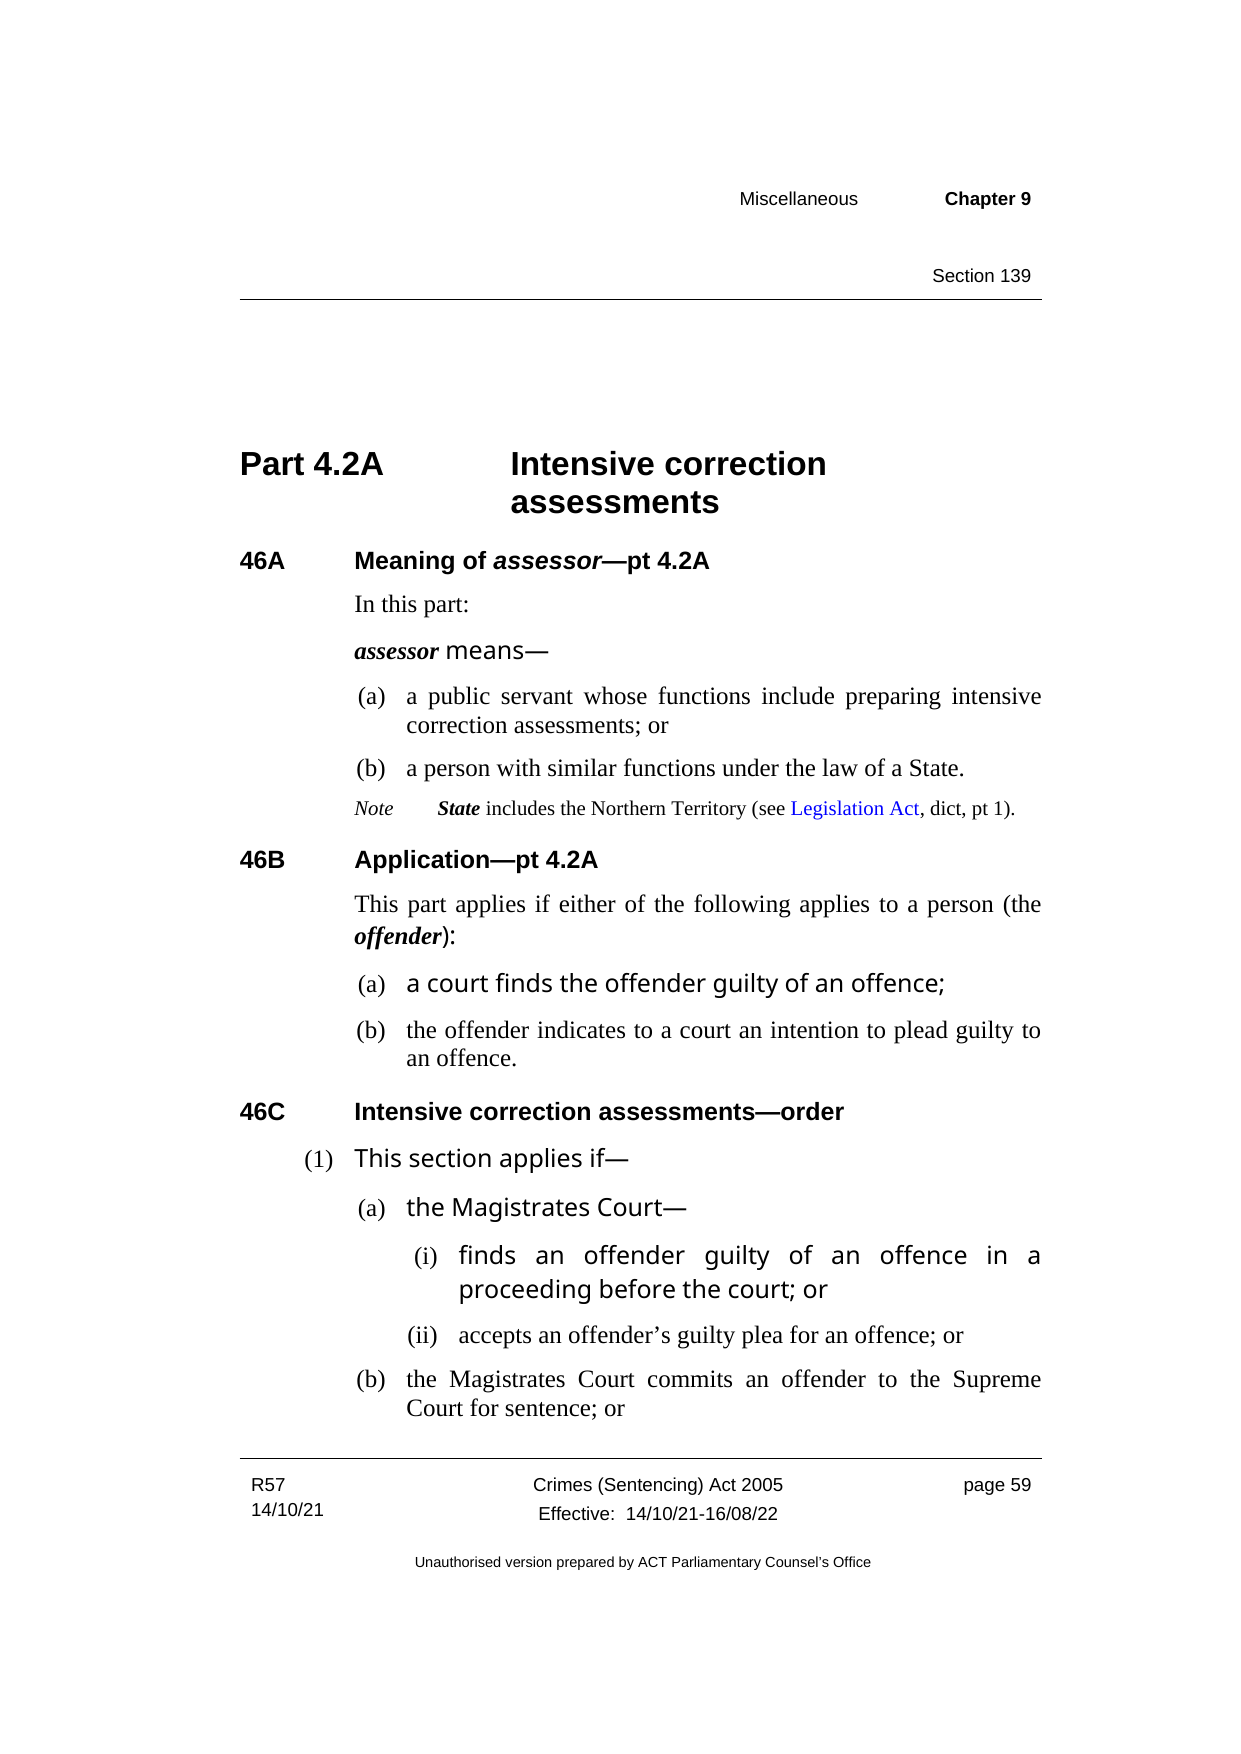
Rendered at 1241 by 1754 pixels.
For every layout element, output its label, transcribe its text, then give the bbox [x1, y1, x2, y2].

text (ii) accepts an offender’s guilty plea for an offence; or [239, 1321, 1042, 1349]
text This part applies if either of the following applies to a person (the offender): [354, 889, 1042, 952]
text 46B Application—pt 4.2A [239, 845, 1042, 874]
text assessor means— [354, 632, 1042, 666]
text (1) This section applies if— [239, 1141, 1042, 1175]
text (a) a public servant whose functions include preparing intensive correction assessments; or [239, 681, 1042, 738]
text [239, 1238, 1042, 1306]
text 46C Intensive correction assessments—order [239, 1097, 1042, 1126]
text (b) the Magistrates Court commits an offender to the Supreme Court for sentence; or [239, 1364, 1042, 1421]
text (b) the offender indicates to a court an intention to plead guilty to an offence. [239, 1015, 1042, 1072]
text (a) the Magistrates Court— [239, 1189, 1042, 1223]
text (b) a person with similar functions under the law of a State. [239, 753, 1042, 782]
text Part 4.2A Intensive correction assessments [239, 444, 1042, 521]
text In this part: [354, 589, 1042, 618]
text Note State includes the Northern Territory (see Legislation Act, dict, pt 1). [354, 796, 1042, 820]
text 46A Meaning of assessor—pt 4.2A [239, 546, 1042, 574]
text (a) a court finds the offender guilty of an offence; [239, 966, 1042, 1000]
